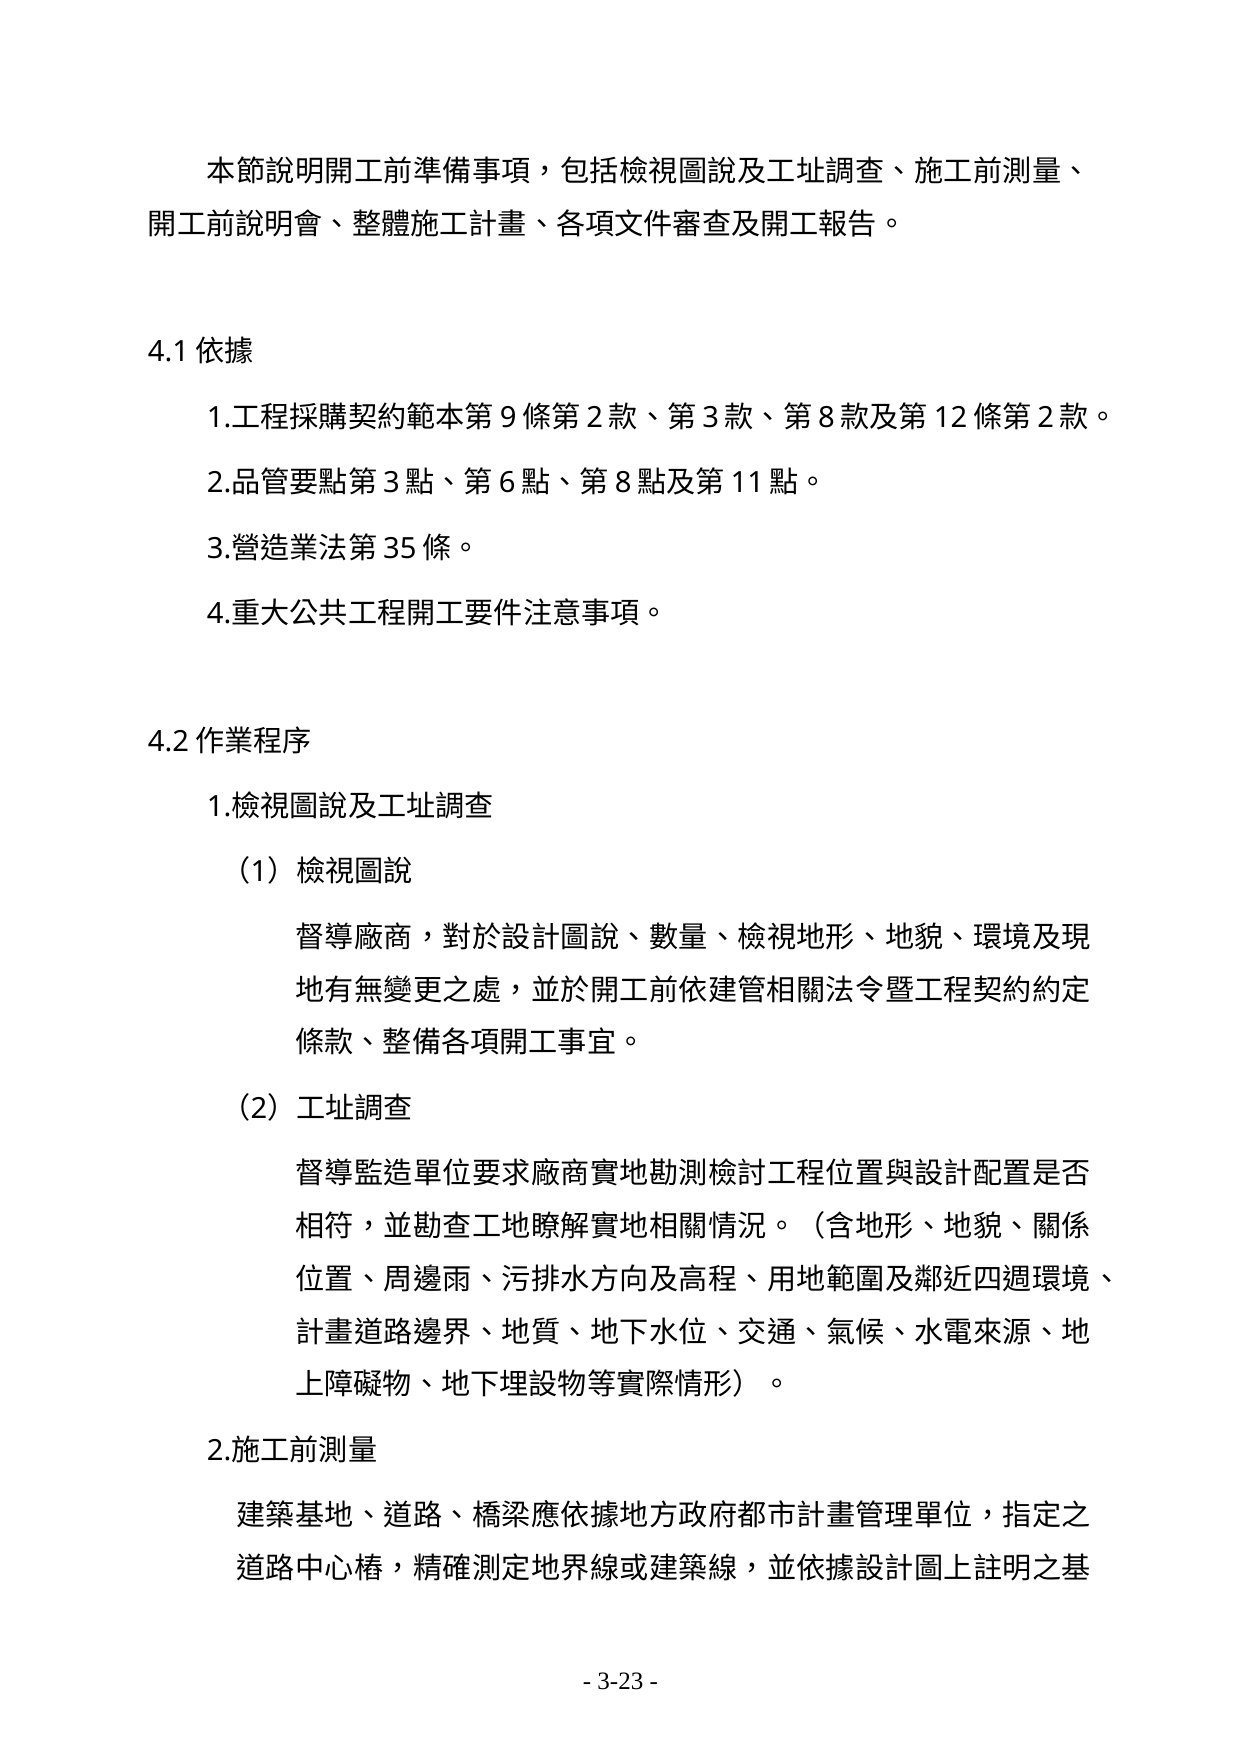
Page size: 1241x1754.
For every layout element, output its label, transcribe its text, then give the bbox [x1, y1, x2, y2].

text 4.2作業程序 [148, 717, 1092, 759]
text 督導廠商，對於設計圖說、數量、檢視地形、地貌、環境及現地有無變更之處，並於開工前依建管相關法令暨工程契約約定條款、整備各項開工事宜。 [295, 913, 1092, 1061]
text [236, 1492, 1092, 1587]
text 2.品管要點第3點、第6點、第8點及第11點。 [207, 459, 1092, 501]
text 4.1依據 [148, 328, 1092, 370]
text 2.施工前測量 [207, 1426, 1092, 1469]
text 督導監造單位要求廠商實地勘測檢討工程位置與設計配置是否相符，並勘查工地瞭解實地相關情況。（含地形、地貌、關係位置、周邊雨、污排水方向及高程、用地範圍及鄰近四週環境、計畫道路邊界、地質、地下水位、交通、氣候、水電來源、地上障礙物、地下埋設物等實際情形）。 [295, 1150, 1092, 1403]
text 1.檢視圖說及工址調查 [207, 782, 1092, 825]
text （1）檢視圖說 [221, 848, 1092, 890]
text 3.營造業法第35條。 [207, 524, 1092, 567]
text 本節說明開工前準備事項，包括檢視圖說及工址調查、施工前測量、開工前說明會、整體施工計畫、各項文件審查及開工報告。 [148, 148, 1092, 243]
text 1.工程採購契約範本第9條第2款、第3款、第8款及第12條第2款。 [207, 393, 1092, 436]
text （2）工址調查 [221, 1084, 1092, 1127]
text 4.重大公共工程開工要件注意事項。 [207, 589, 1092, 632]
